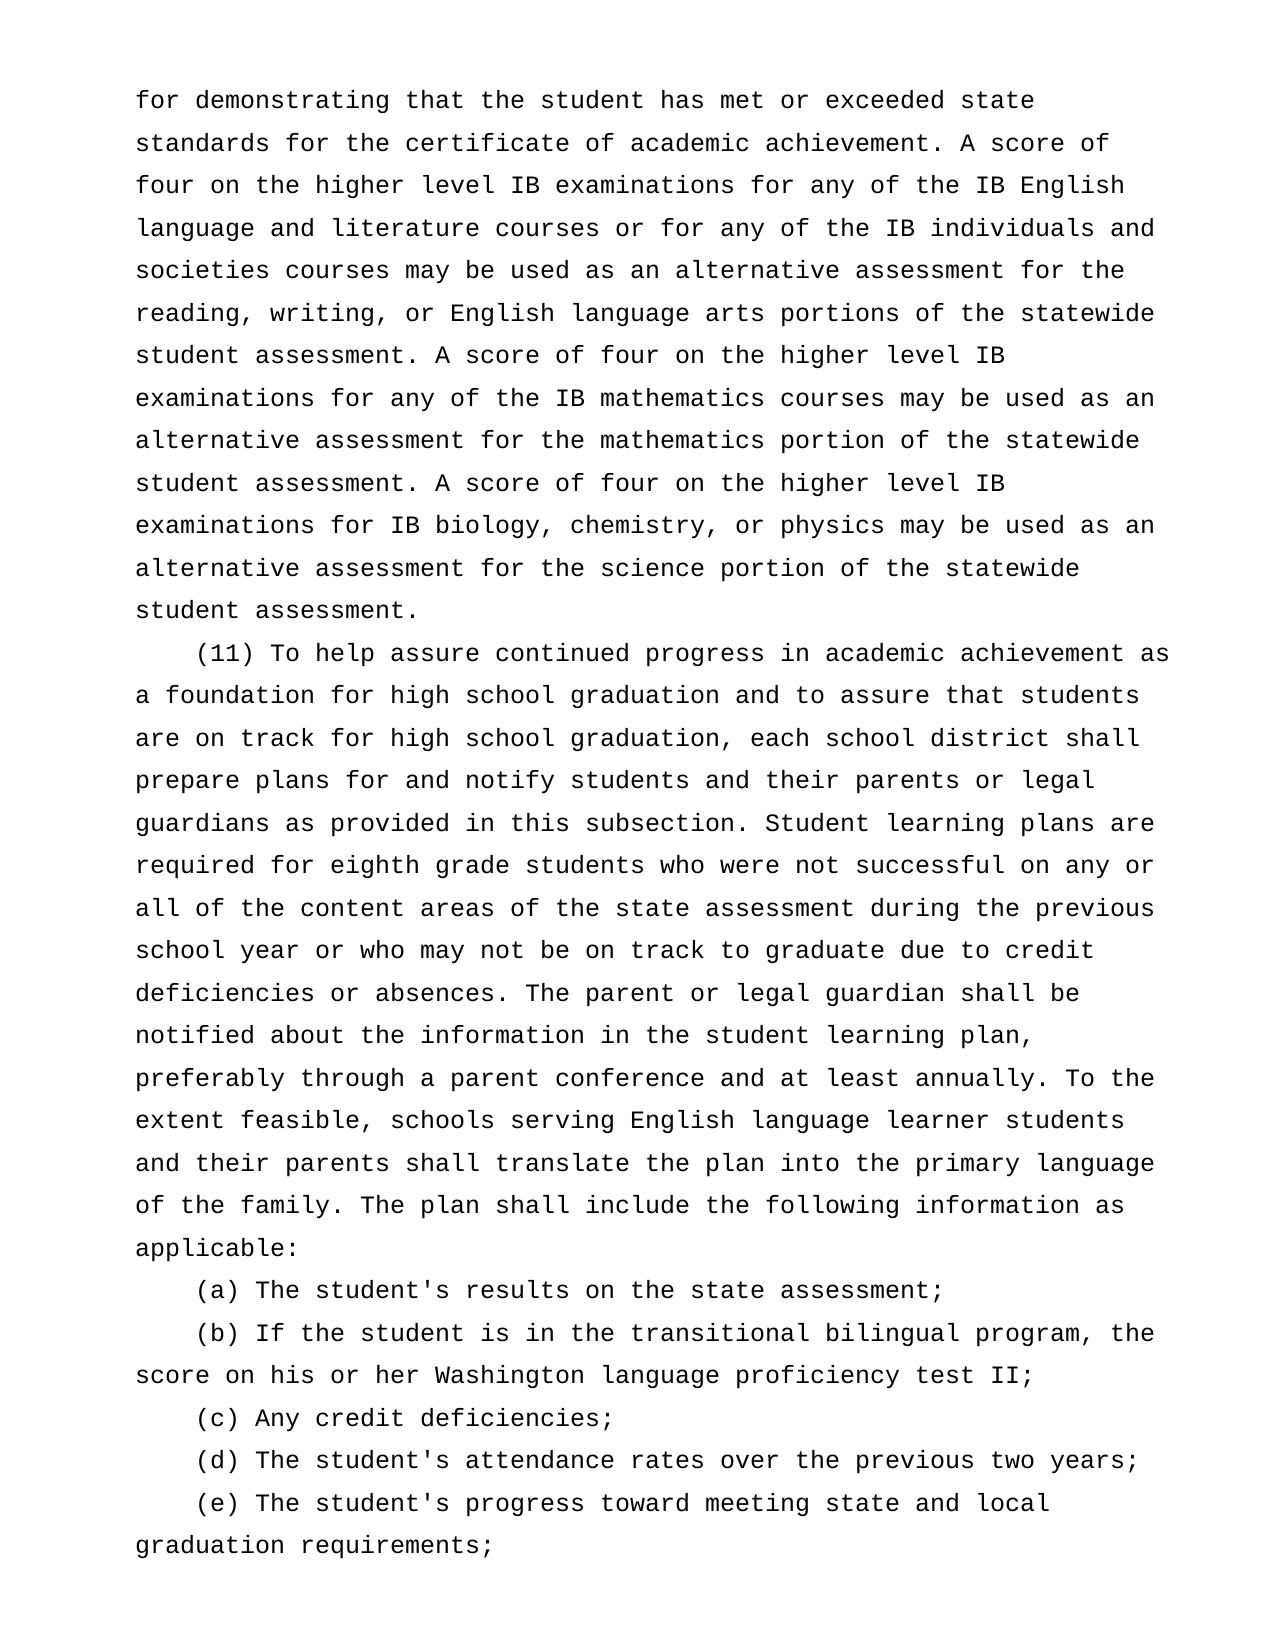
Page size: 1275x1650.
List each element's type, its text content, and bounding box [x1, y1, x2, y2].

text (b) If the student is in the transitional bilingual program, the score on his or her Washington language proficiency test II; [135, 1307, 1170, 1392]
text (d) The student's attendance rates over the previous two years; [135, 1435, 1170, 1477]
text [135, 75, 1170, 627]
text (e) The student's progress toward meeting state and local graduation requirements; [135, 1477, 1170, 1562]
text (11) To help assure continued progress in academic achievement as a foundation for high school graduation and to assure that students are on track for high school graduation, each school district shall prepare plans for and notify students and their parents or legal guardians as provided in this subsection. Student learning plans are required for eighth grade students who were not successful on any or all of the content areas of the state assessment during the previous school year or who may not be on track to graduate due to credit deficiencies or absences. The parent or legal guardian shall be notified about the information in the student learning plan, preferably through a parent conference and at least annually. To the extent feasible, schools serving English language learner students and their parents shall translate the plan into the primary language of the family. The plan shall include the following information as applicable: [135, 627, 1170, 1265]
text (a) The student's results on the state assessment; [135, 1265, 1170, 1307]
text (c) Any credit deficiencies; [135, 1392, 1170, 1435]
